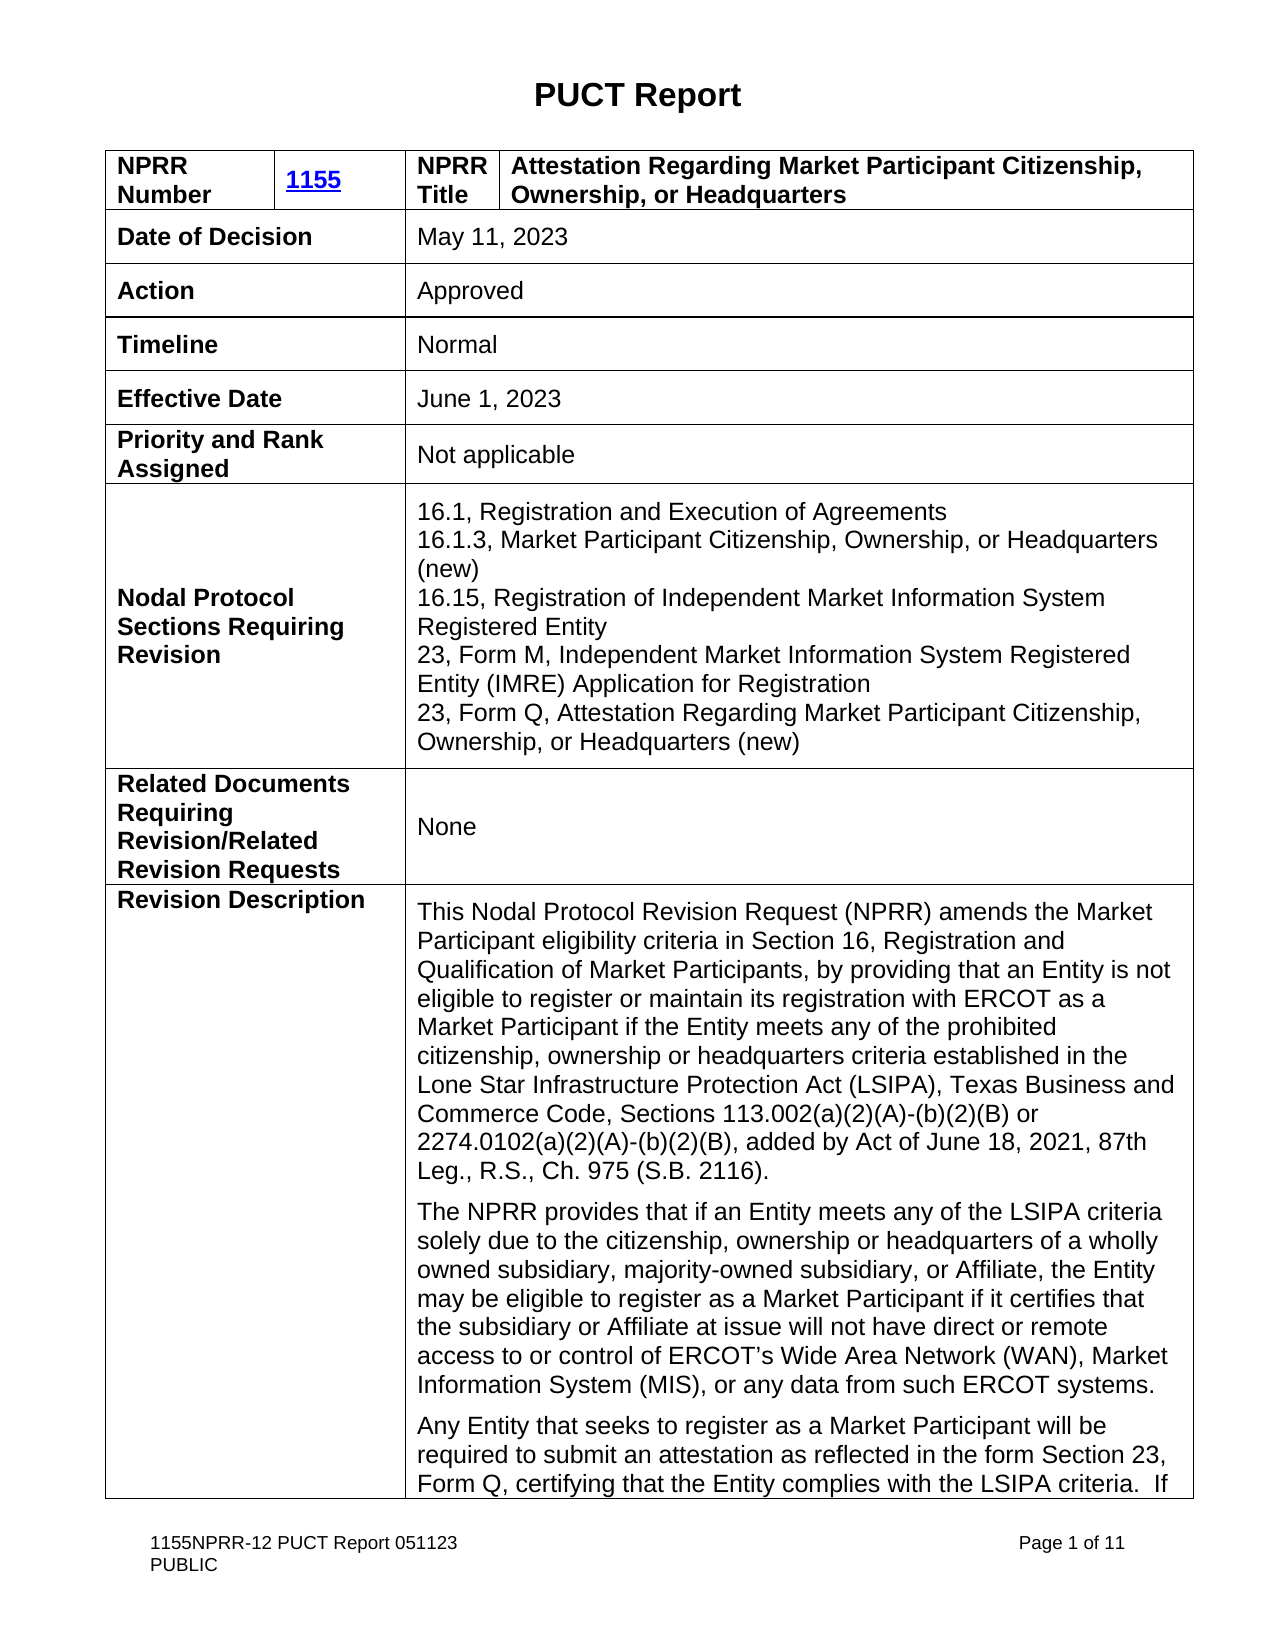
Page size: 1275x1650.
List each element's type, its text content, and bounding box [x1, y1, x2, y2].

table_cell May 11, 2023 [406, 210, 1193, 262]
table_header Attestation Regarding Market Participant Citizenship, Ownership, or Headquarters [500, 151, 1193, 208]
table_cell Approved [406, 264, 1193, 316]
table_cell Action [106, 264, 405, 316]
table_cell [106, 885, 405, 1497]
table_cell Nodal Protocol Sections Requiring Revision [106, 484, 405, 768]
table_cell Effective Date [106, 371, 405, 424]
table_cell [406, 885, 1193, 1497]
table_cell Normal [406, 318, 1193, 370]
table_cell Not applicable [406, 425, 1193, 483]
table_header NPRR Title [406, 151, 499, 208]
table_cell June 1, 2023 [406, 371, 1193, 424]
table_header 1155 [275, 151, 405, 208]
table_cell Timeline [106, 318, 405, 370]
table_cell Related Documents Requiring Revision/Related Revision Requests [106, 769, 405, 884]
table_cell 16.1, Registration and Execution of Agreements 16.1.3, Market Participant Citizenship, Ownership, or Headquarters (new) 16.15, Registration of Independent Market Information System Registered Entity 23, Form M, Independent Market Information System Registered Entity (IMRE) Application for Registration 23, Form Q, Attestation Regarding Market Participant Citizenship, Ownership, or Headquarters (new) [406, 484, 1193, 768]
table_cell None [406, 769, 1193, 884]
table_cell Date of Decision [106, 210, 405, 262]
table_cell Priority and Rank Assigned [106, 425, 405, 483]
table_header NPRR Number [106, 151, 274, 208]
